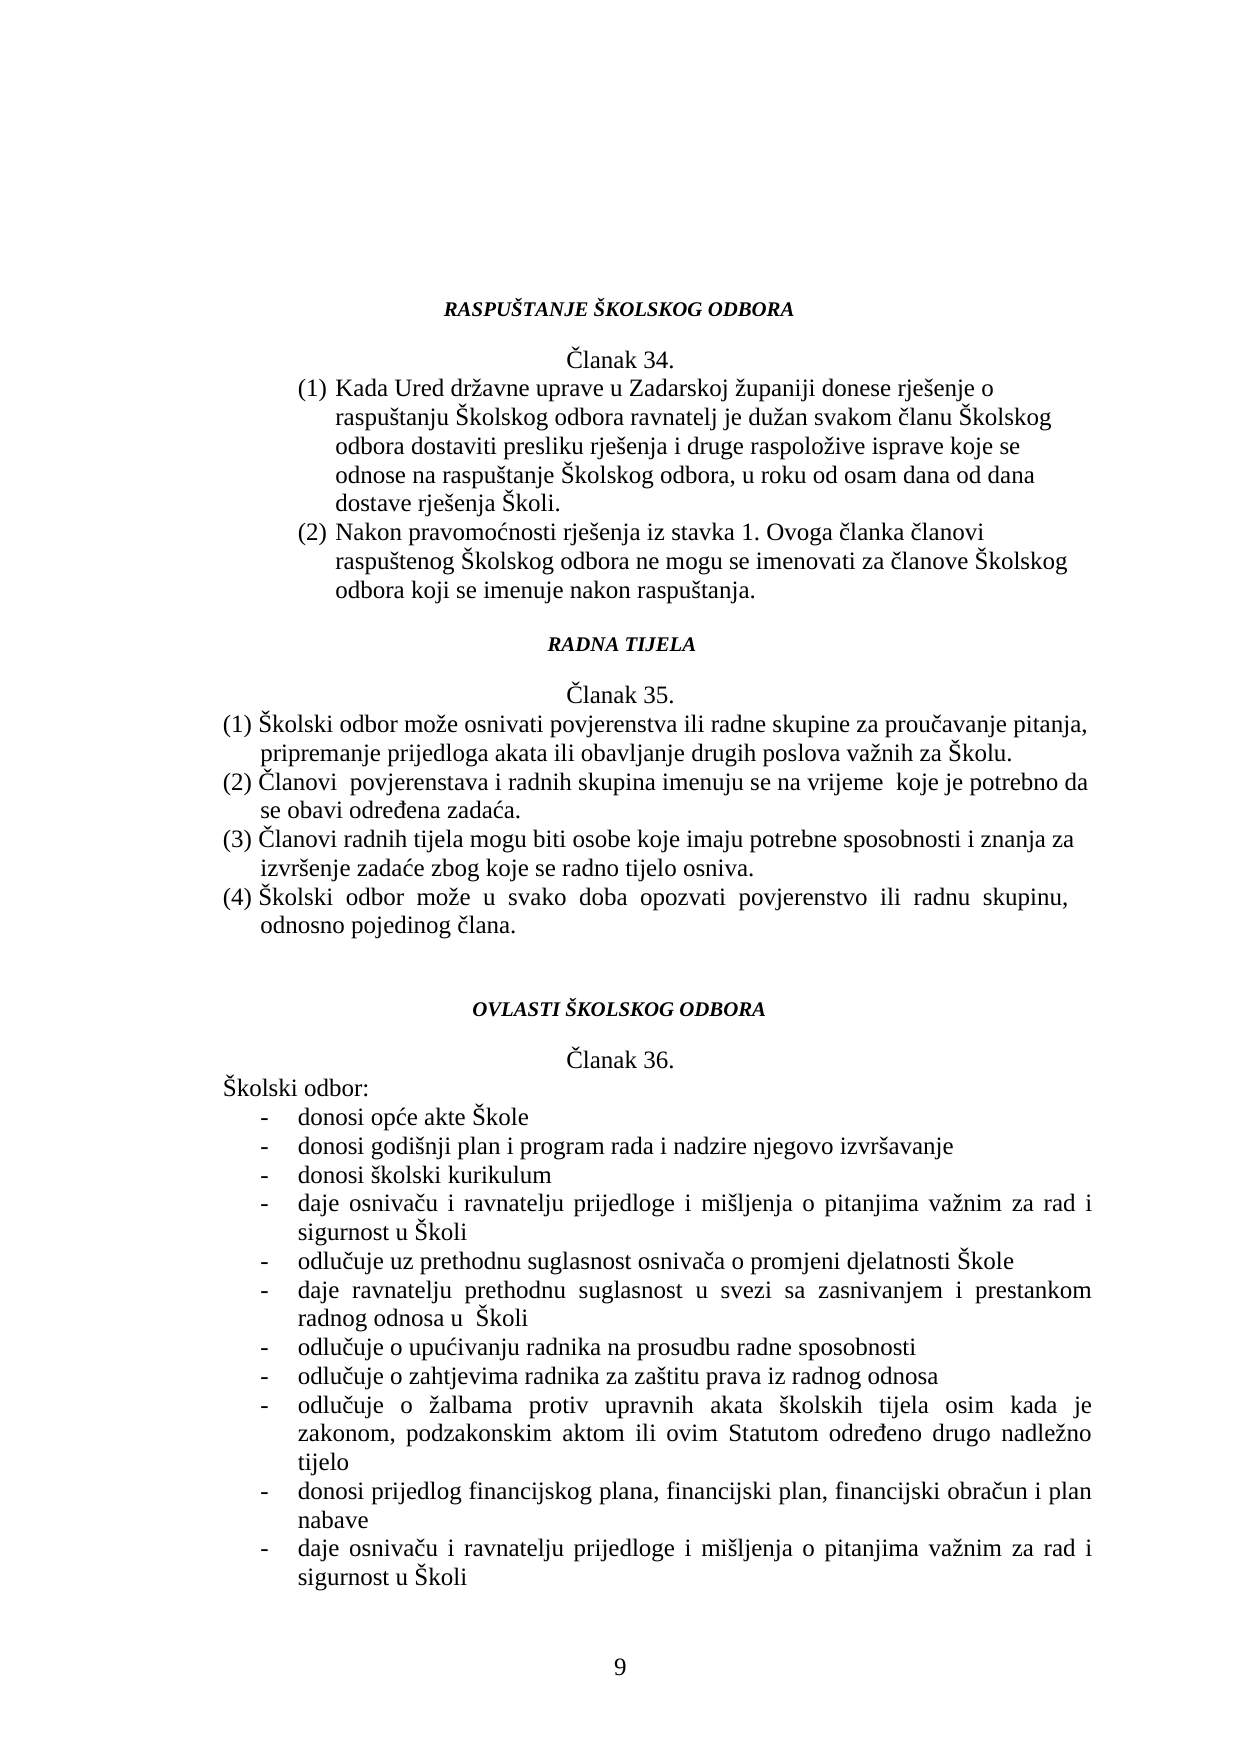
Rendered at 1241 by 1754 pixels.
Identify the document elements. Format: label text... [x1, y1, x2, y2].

list donosi opće akte Škole [260, 1102, 1093, 1131]
list daje osnivaču i ravnatelju prijedloge i mišljenja o pitanjima važnim za rad i sigurnost u Školi [260, 1188, 1093, 1246]
text Članak 36. [148, 1045, 1093, 1073]
text Članak 35. [148, 680, 1093, 709]
text odnosno pojedinog člana. [148, 910, 1093, 939]
list donosi školski kurikulum [260, 1160, 1093, 1188]
text RADNA TIJELA [148, 632, 1093, 656]
list donosi prijedlog financijskog plana, financijski plan, financijski obračun i plan nabave [260, 1476, 1093, 1533]
list donosi godišnji plan i program rada i nadzire njegovo izvršavanje [260, 1131, 1093, 1160]
list Kada Ured državne uprave u Zadarskoj županiji donese rješenje o raspuštanju Školskog odbora ravnatelj je dužan svakom članu Školskog odbora dostaviti presliku rješenja i druge raspoložive isprave koje se odnose na raspuštanje Školskog odbora, u roku od osam dana od dana dostave rješenja Školi. [298, 373, 1093, 517]
text OVLASTI ŠKOLSKOG ODBORA [148, 997, 1093, 1021]
list odlučuje o zahtjevima radnika za zaštitu prava iz radnog odnosa [260, 1361, 1093, 1390]
text Članak 34. [148, 345, 1093, 373]
text (2) Članovi povjerenstava i radnih skupina imenuju se na vrijeme koje je potrebno da [148, 767, 1093, 795]
list daje osnivaču i ravnatelju prijedloge i mišljenja o pitanjima važnim za rad i sigurnost u Školi [260, 1533, 1093, 1591]
text (1) Školski odbor može osnivati povjerenstva ili radne skupine za proučavanje pitanja, [148, 709, 1093, 738]
text RASPUŠTANJE ŠKOLSKOG ODBORA [148, 297, 1093, 321]
list odlučuje o upućivanju radnika na prosudbu radne sposobnosti [260, 1332, 1093, 1361]
text Školski odbor: [148, 1073, 1093, 1102]
text izvršenje zadaće zbog koje se radno tijelo osniva. [148, 853, 1093, 882]
list daje ravnatelju prethodnu suglasnost u svezi sa zasnivanjem i prestankom radnog odnosa u Školi [260, 1275, 1093, 1332]
text pripremanje prijedloga akata ili obavljanje drugih poslova važnih za Školu. [148, 738, 1093, 767]
text (3) Članovi radnih tijela mogu biti osobe koje imaju potrebne sposobnosti i znanja za [148, 824, 1093, 853]
text (4) Školski odbor može u svako doba opozvati povjerenstvo ili radnu skupinu, [148, 882, 1093, 910]
list Nakon pravomoćnosti rješenja iz stavka 1. Ovoga članka članovi raspuštenog Školskog odbora ne mogu se imenovati za članove Školskog odbora koji se imenuje nakon raspuštanja. [298, 517, 1093, 603]
text se obavi određena zadaća. [223, 795, 1093, 824]
list odlučuje uz prethodnu suglasnost osnivača o promjeni djelatnosti Škole [260, 1246, 1093, 1275]
list odlučuje o žalbama protiv upravnih akata školskih tijela osim kada je zakonom, podzakonskim aktom ili ovim Statutom određeno drugo nadležno tijelo [260, 1390, 1093, 1476]
